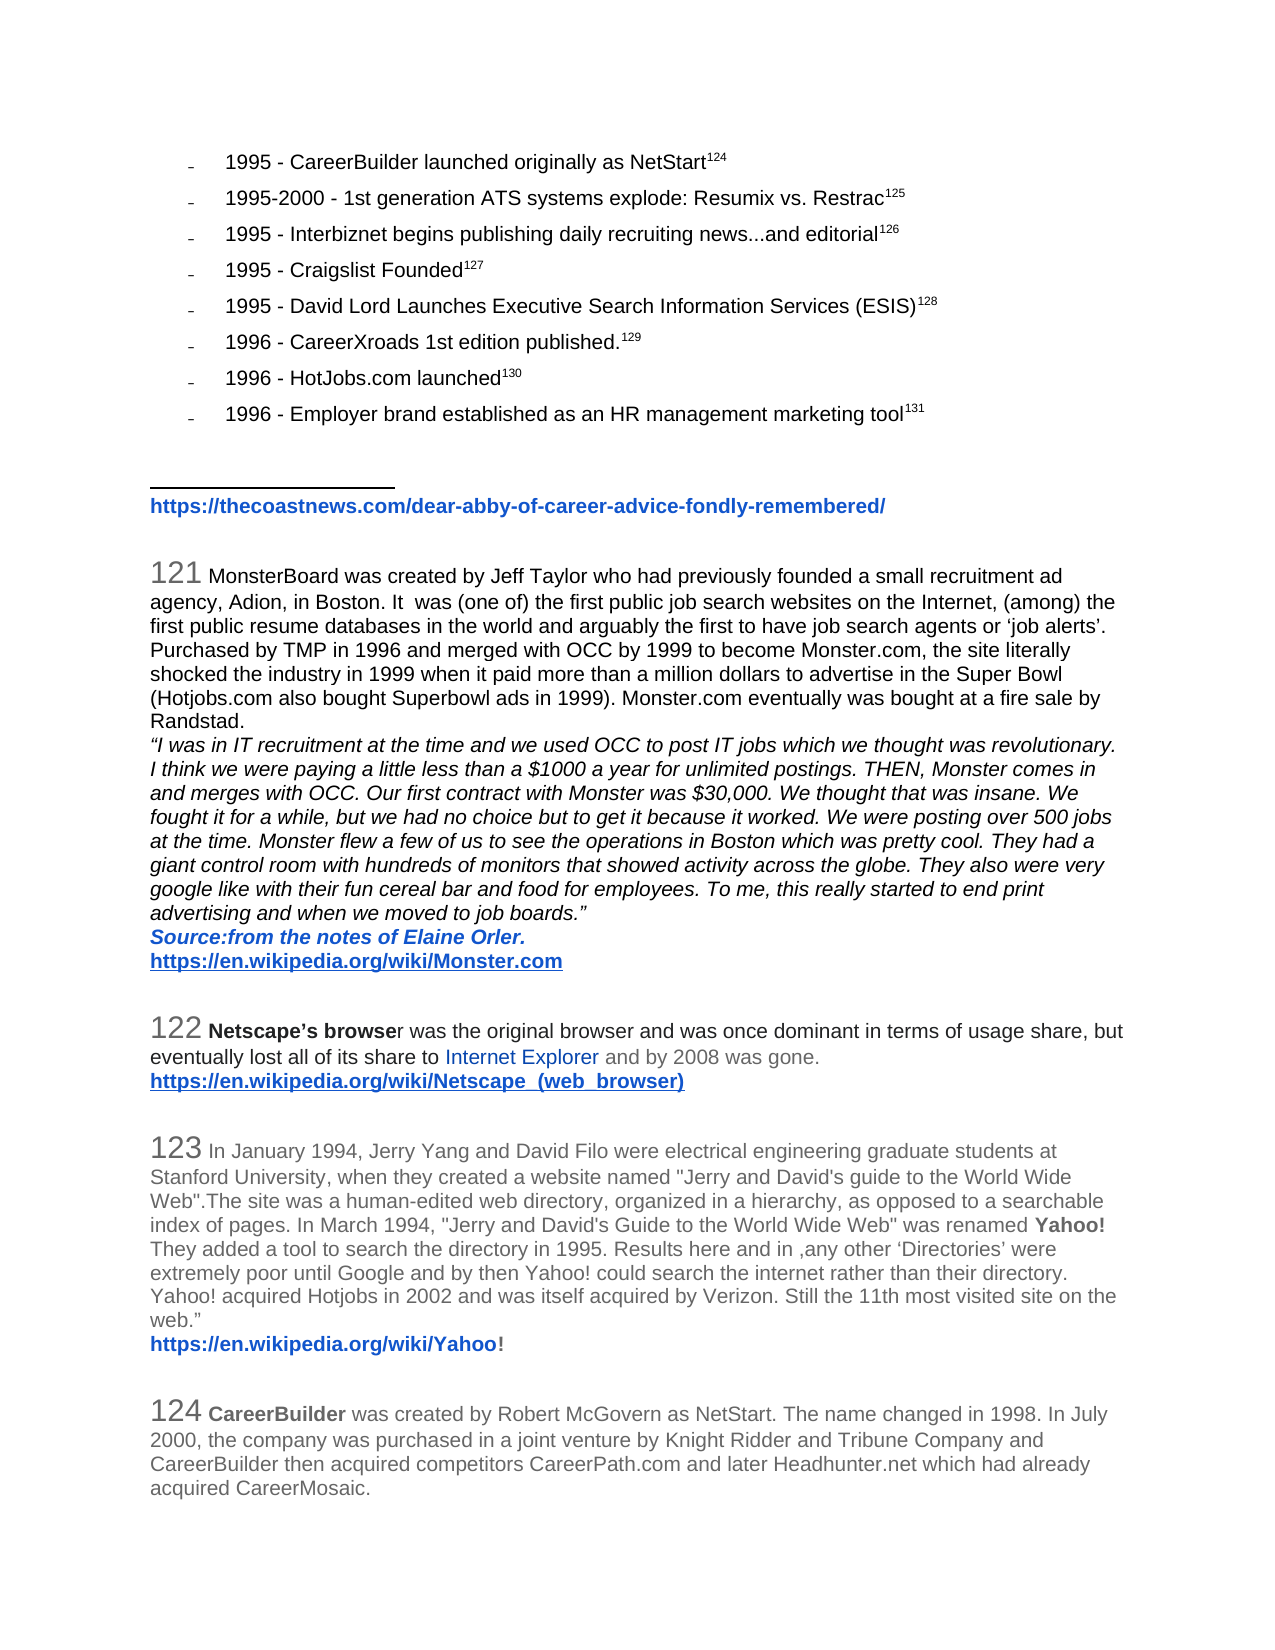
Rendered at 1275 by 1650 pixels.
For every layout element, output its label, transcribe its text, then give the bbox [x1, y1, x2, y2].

list 1996 - Employer brand established as an HR management marketing tool [187, 402, 1125, 426]
list 1996 - HotJobs.com launched [187, 366, 1125, 389]
list 1995 - Interbiznet begins publishing daily recruiting news...and editorial [187, 222, 1125, 246]
list 1996 - CareerXroads 1st edition published. [187, 330, 1125, 354]
list 1995 - CareerBuilder launched originally as NetStart [187, 150, 1125, 174]
list 1995-2000 - 1st generation ATS systems explode: Resumix vs. Restrac [892, 186, 1125, 210]
list 1995 - David Lord Launches Executive Search Information Services (ESIS) [187, 294, 1125, 318]
list 1995 - Craigslist Founded [187, 258, 1125, 282]
